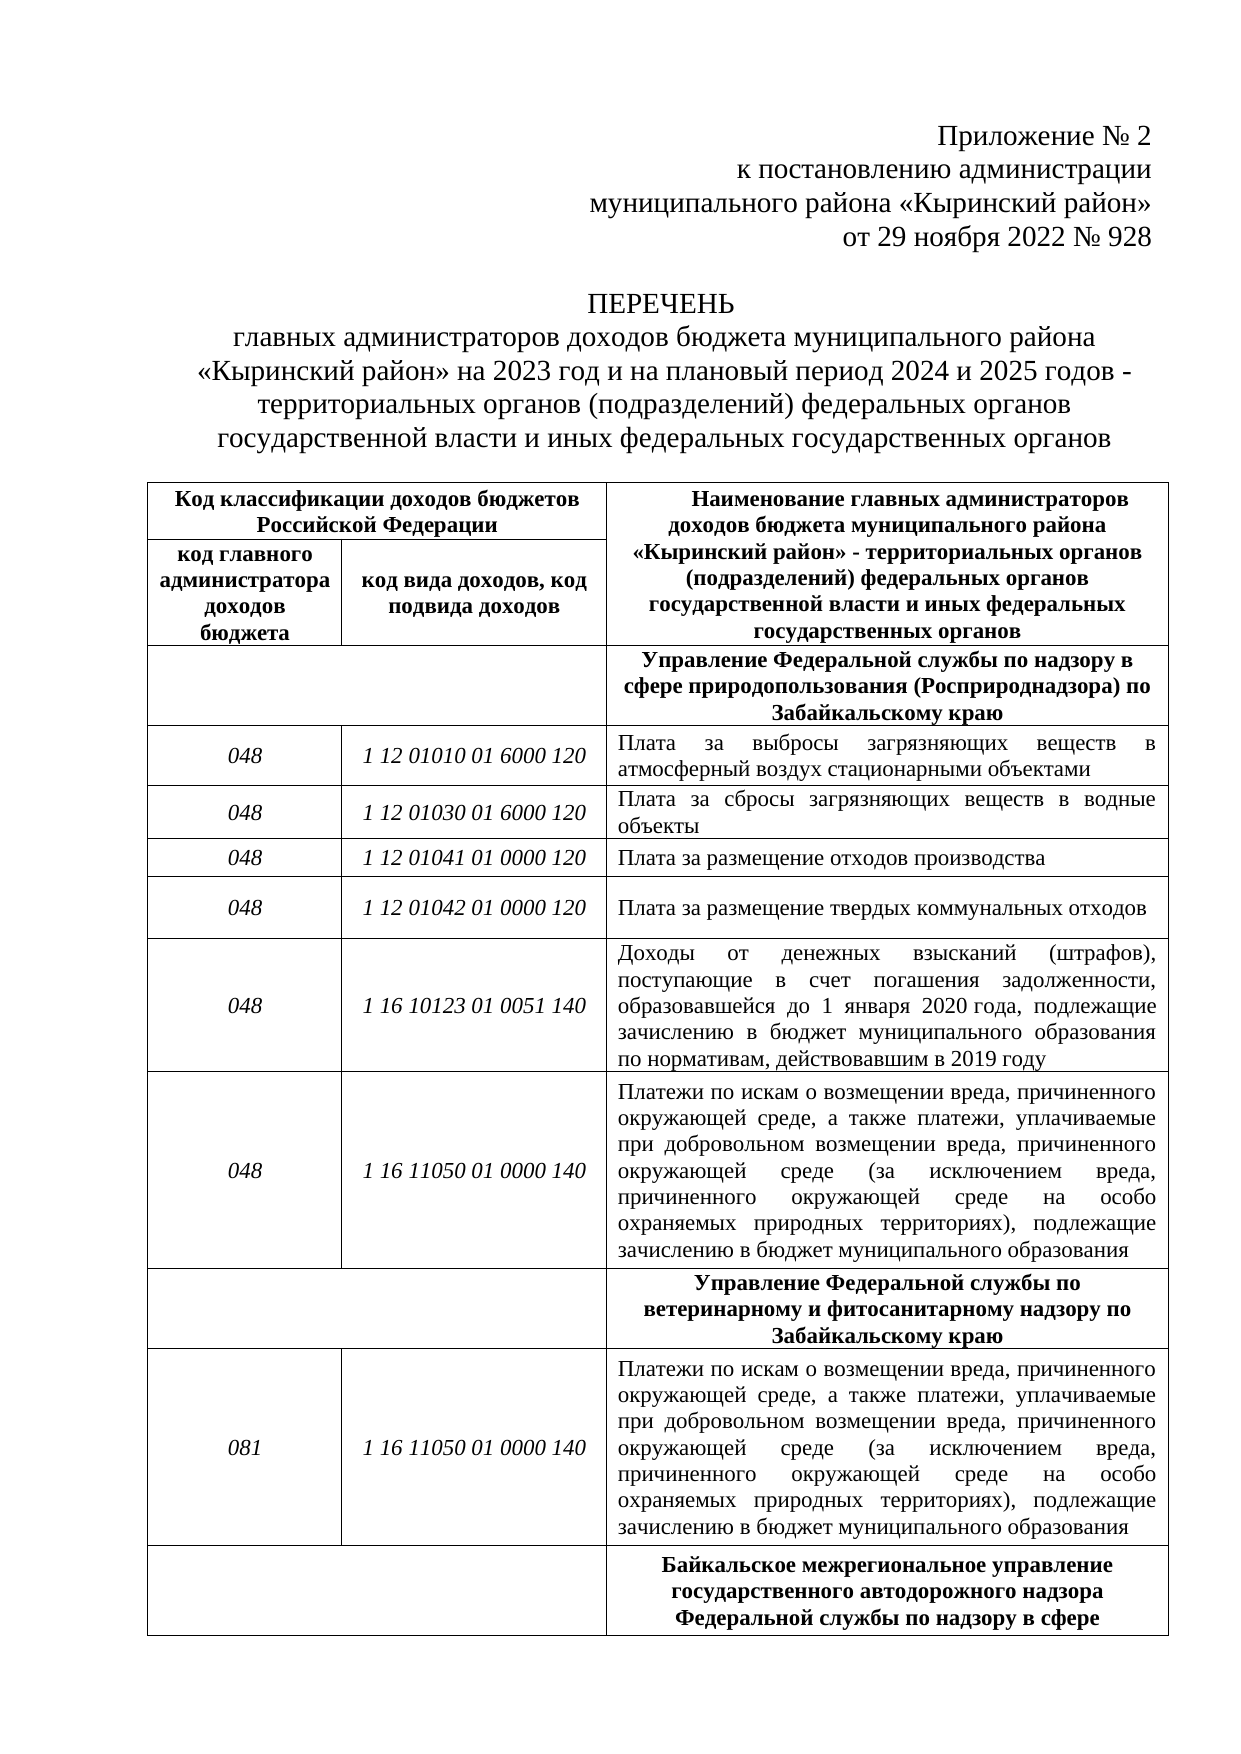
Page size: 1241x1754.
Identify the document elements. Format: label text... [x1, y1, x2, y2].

table_cell 1 12 01041 01 0000 120 [342, 839, 606, 876]
table_cell Плата за размещение отходов производства [607, 839, 1168, 876]
table_cell Платежи по искам о возмещении вреда, причиненного окружающей среде, а также платежи, уплачиваемые при добровольном возмещении вреда, причиненного окружающей среде (за исключением вреда, причиненного окружающей среде на особо охраняемых природных территориях), подлежащие зачислению в бюджет муниципального образования [607, 1072, 1168, 1268]
text к постановлению администрации [650, 152, 1152, 185]
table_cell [607, 1546, 1168, 1635]
text муниципального района «Кыринский район» [532, 185, 1152, 219]
table_cell 1 12 01010 01 6000 120 [342, 726, 606, 784]
table_cell 048 [148, 1072, 341, 1268]
table_cell Плата за выбросы загрязняющих веществ в атмосферный воздух стационарными объектами [607, 726, 1168, 784]
table_cell Платежи по искам о возмещении вреда, причиненного окружающей среде, а также платежи, уплачиваемые при добровольном возмещении вреда, причиненного окружающей среде (за исключением вреда, причиненного окружающей среде на особо охраняемых природных территориях), подлежащие зачислению в бюджет муниципального образования [607, 1349, 1168, 1545]
table_cell 048 [148, 939, 341, 1071]
table_cell [148, 1546, 606, 1635]
text от 29 ноября 2022 № 928 [827, 219, 1152, 252]
table_cell 1 16 11050 01 0000 140 [342, 1349, 606, 1545]
table_cell 048 [148, 877, 341, 938]
text ПЕРЕЧЕНЬ главных администраторов доходов бюджета муниципального района «Кыринский район» на 2023 год и на плановый период 2024 и 2025 годов - территориальных органов (подразделений) федеральных органов государственной власти и иных федеральных государственных органов [177, 286, 1152, 453]
table_cell Плата за сбросы загрязняющих веществ в водные объекты [607, 786, 1168, 838]
table_cell [148, 646, 606, 725]
table_cell [148, 1269, 606, 1348]
table_cell Управление Федеральной службы по надзору в сфере природопользования (Росприроднадзора) по Забайкальскому краю [607, 646, 1168, 725]
table_header Наименование главных администраторов доходов бюджета муниципального района «Кыринский район» - территориальных органов (подразделений) федеральных органов государственной власти и иных федеральных государственных органов [607, 483, 1168, 645]
table_cell Плата за размещение твердых коммунальных отходов [607, 877, 1168, 938]
text Приложение № 2 [827, 118, 1152, 152]
table_cell код главного администратора доходов бюджета [148, 540, 341, 645]
table_cell 048 [148, 839, 341, 876]
table_cell код вида доходов, код подвида доходов [342, 540, 606, 645]
table_cell 048 [148, 726, 341, 784]
table_cell 1 16 11050 01 0000 140 [342, 1072, 606, 1268]
table_cell 048 [148, 786, 341, 838]
table_header Код классификации доходов бюджетов Российской Федерации [148, 483, 606, 538]
table_cell 1 12 01042 01 0000 120 [342, 877, 606, 938]
table_cell Управление Федеральной службы по ветеринарному и фитосанитарному надзору по Забайкальскому краю [607, 1269, 1168, 1348]
table_cell 081 [148, 1349, 341, 1545]
table_cell 1 16 10123 01 0051 140 [342, 939, 606, 1071]
table_cell 1 12 01030 01 6000 120 [342, 786, 606, 838]
table_cell Доходы от денежных взысканий (штрафов), поступающие в счет погашения задолженности, образовавшейся до 1 января 2020 года, подлежащие зачислению в бюджет муниципального образования по нормативам, действовавшим в 2019 году [607, 939, 1168, 1071]
